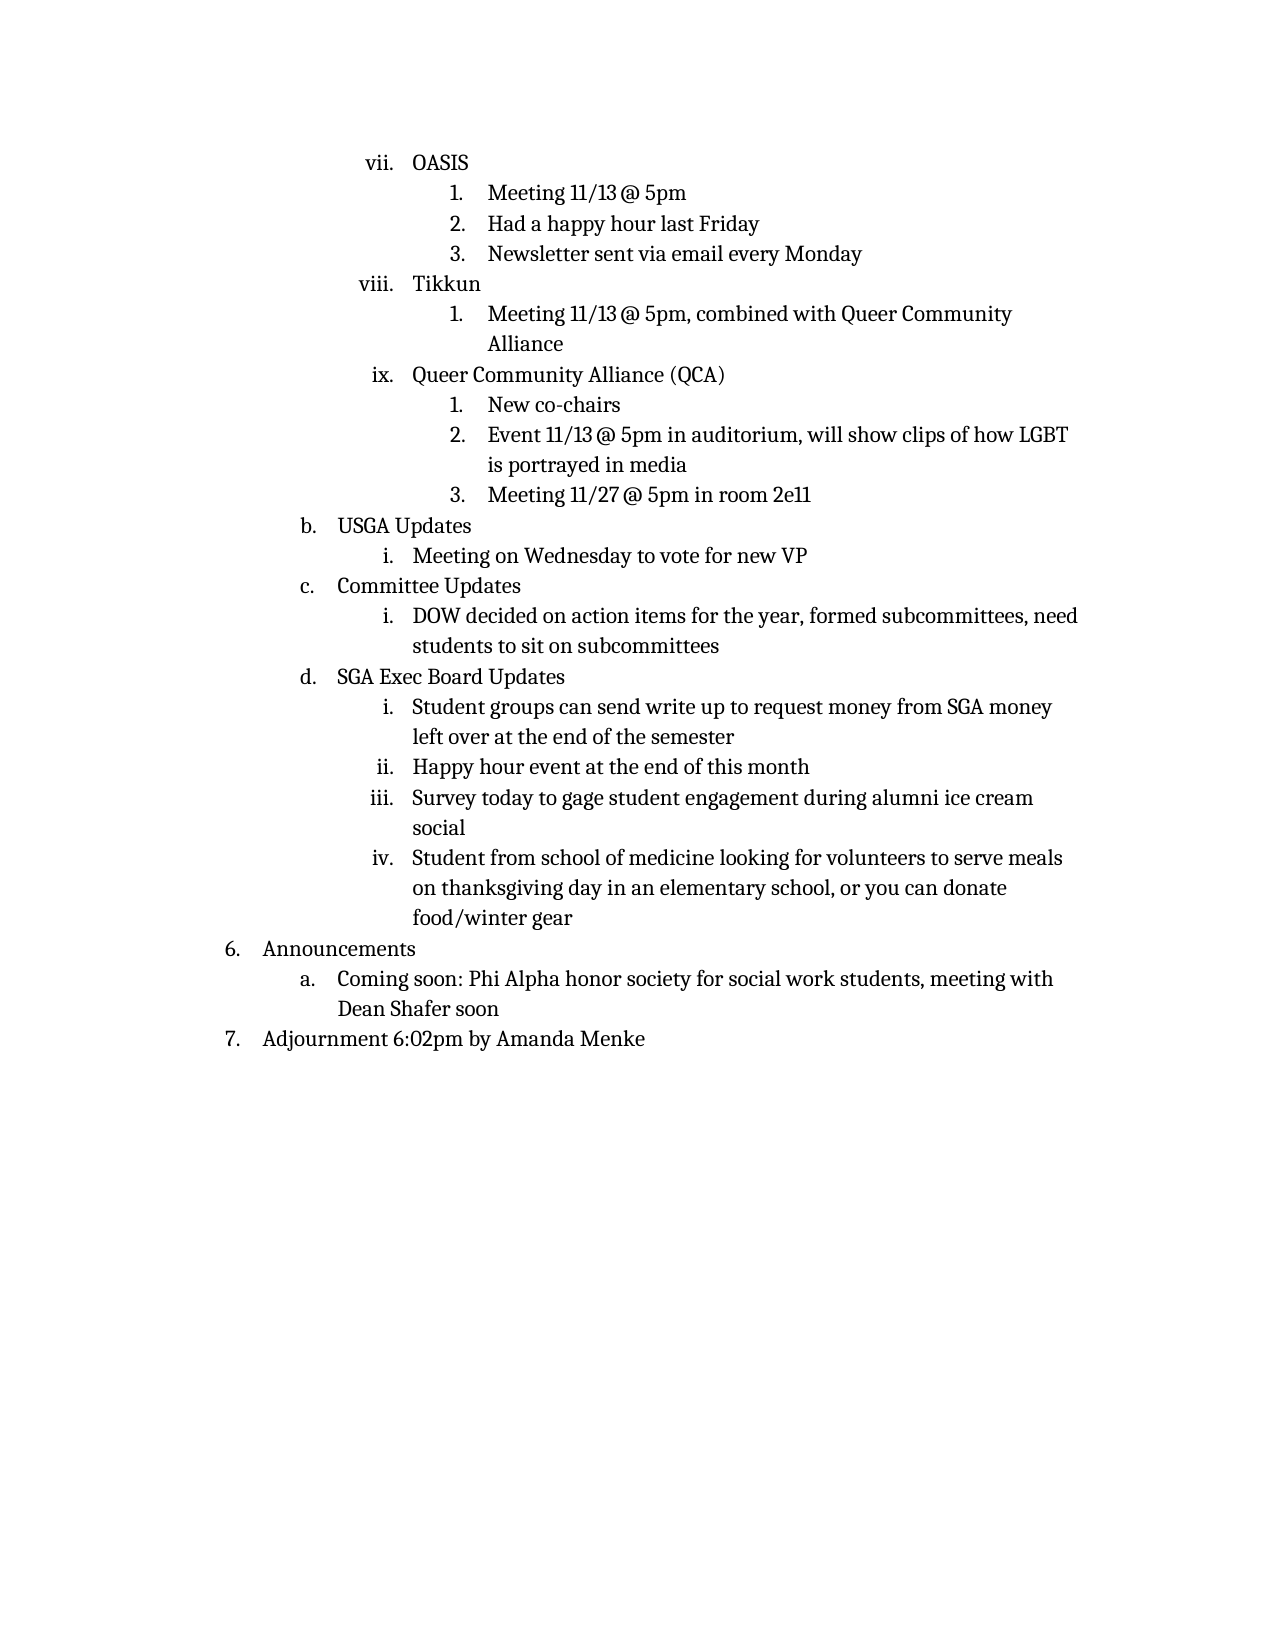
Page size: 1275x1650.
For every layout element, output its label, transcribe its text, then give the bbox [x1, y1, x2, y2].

list New co-chairs [450, 392, 1087, 418]
list Had a happy hour last Friday [450, 210, 1087, 237]
list Tikkun [394, 271, 1087, 297]
list Meeting 11/27 @ 5pm in room 2e11 [450, 482, 1087, 509]
list Meeting 11/13 @ 5pm, combined with Queer Community Alliance [450, 301, 1087, 358]
list Event 11/13 @ 5pm in auditorium, will show clips of how LGBT is portrayed in media [450, 422, 1087, 478]
list Newsletter sent via email every Monday [450, 241, 1087, 267]
list Happy hour event at the end of this month [394, 754, 1087, 781]
list Student groups can send write up to request money from SGA money left over at the end of the semester [394, 694, 1087, 750]
list Committee Updates [300, 573, 1087, 599]
list Announcements [225, 935, 1087, 962]
list USGA Updates [300, 512, 1087, 539]
list SGA Exec Board Updates [300, 663, 1087, 690]
list OASIS [394, 150, 1087, 176]
list Survey today to gage student engagement during alumni ice cream social [394, 784, 1087, 841]
list Queer Community Alliance (QCA) [394, 361, 1087, 388]
list Meeting on Wednesday to vote for new VP [394, 543, 1087, 569]
list Adjournment 6:02pm by Amanda Menke [225, 1026, 1087, 1052]
list DOW decided on action items for the year, formed subcommittees, need students to sit on subcommittees [394, 603, 1087, 660]
list Meeting 11/13 @ 5pm [450, 180, 1087, 207]
list Student from school of medicine looking for volunteers to serve meals on thanksgiving day in an elementary school, or you can donate food/winter gear [394, 845, 1087, 932]
list Coming soon: Phi Alpha honor society for social work students, meeting with Dean Shafer soon [300, 966, 1087, 1022]
